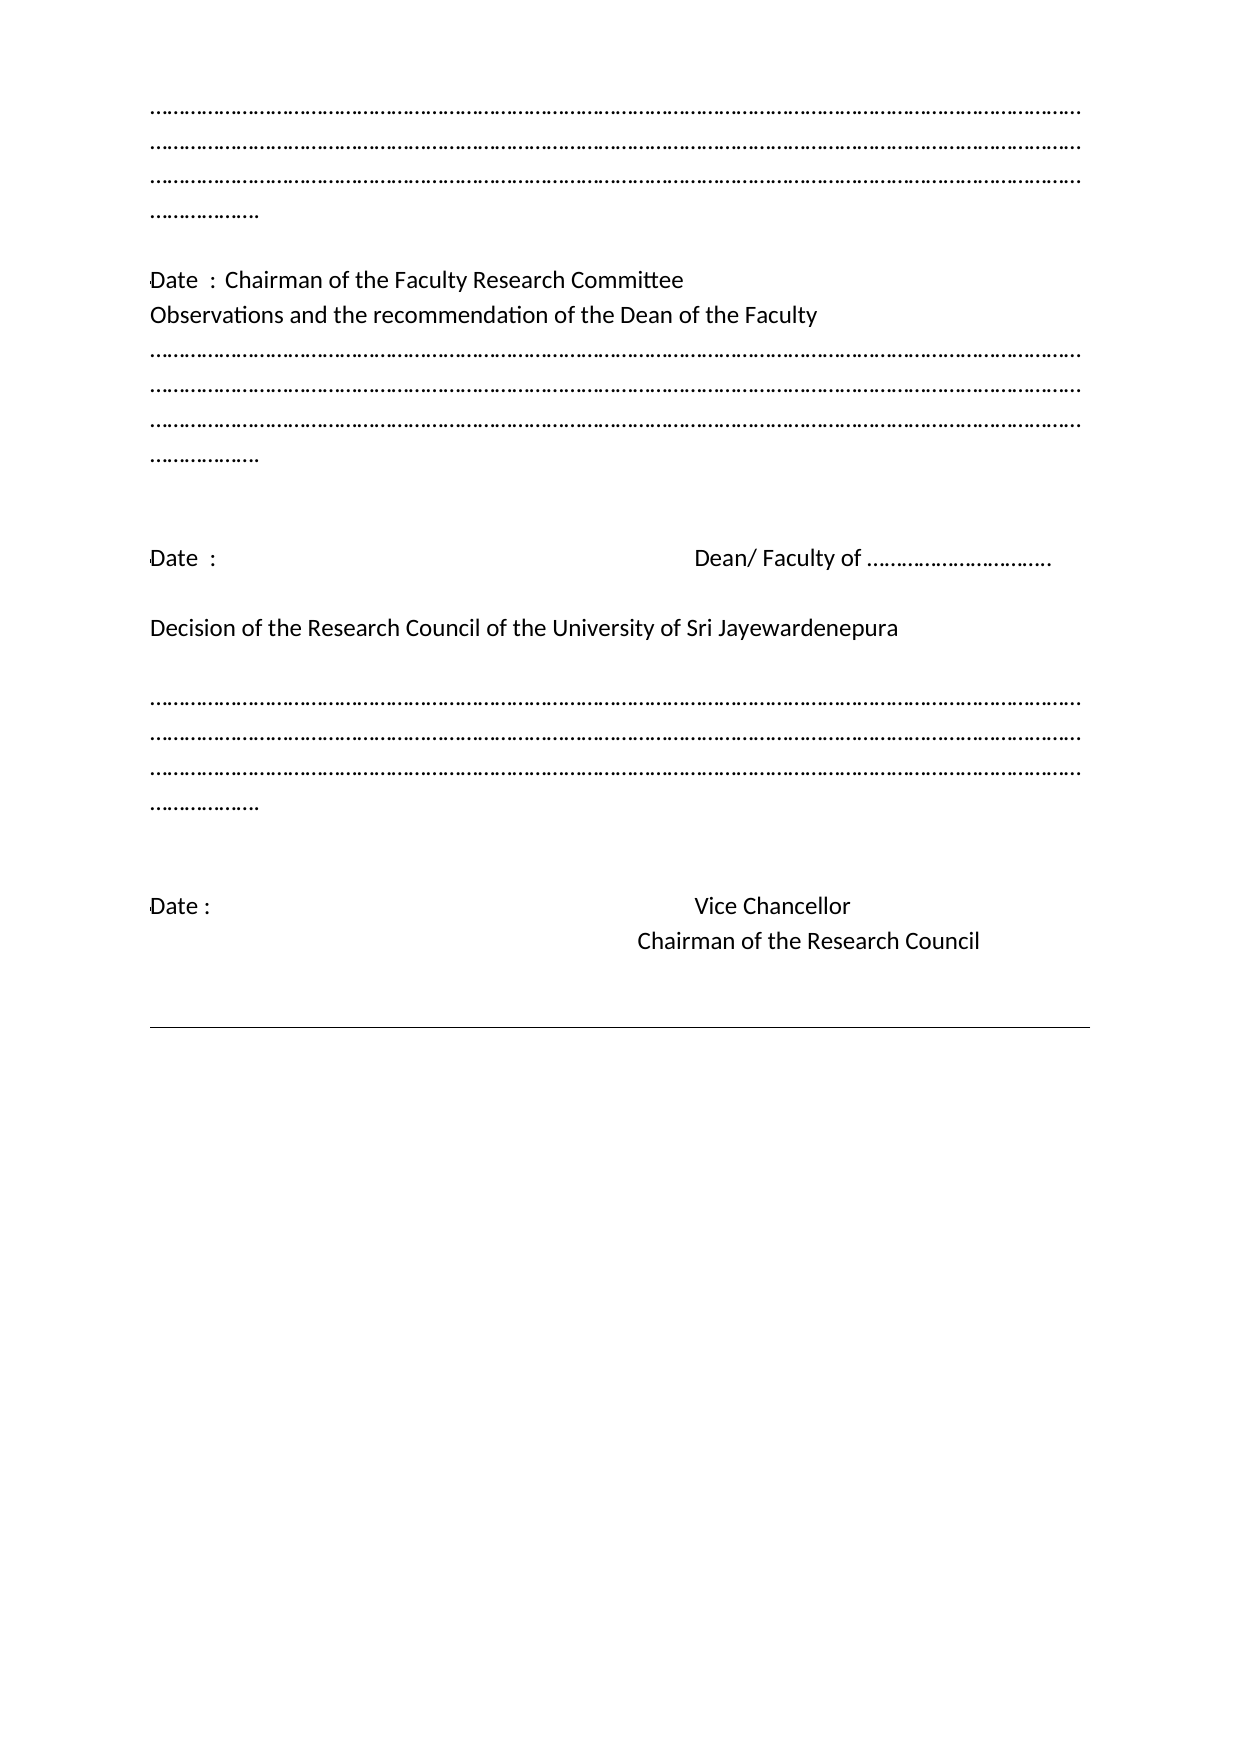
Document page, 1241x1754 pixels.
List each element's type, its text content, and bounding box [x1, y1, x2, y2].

text Observations and the recommendation of the Dean of the Faculty [150, 299, 1090, 329]
text Date : Dean/ Faculty of ………………………….. [150, 542, 1090, 573]
text Date : Chairman of the Faculty Research Committee [150, 264, 1090, 294]
text Date : Vice Chancellor [150, 890, 1118, 921]
text Decision of the Research Council of the University of Sri Jayewardenepura [150, 612, 1090, 642]
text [150, 90, 1090, 225]
text Chairman of the Research Council [150, 925, 1090, 956]
